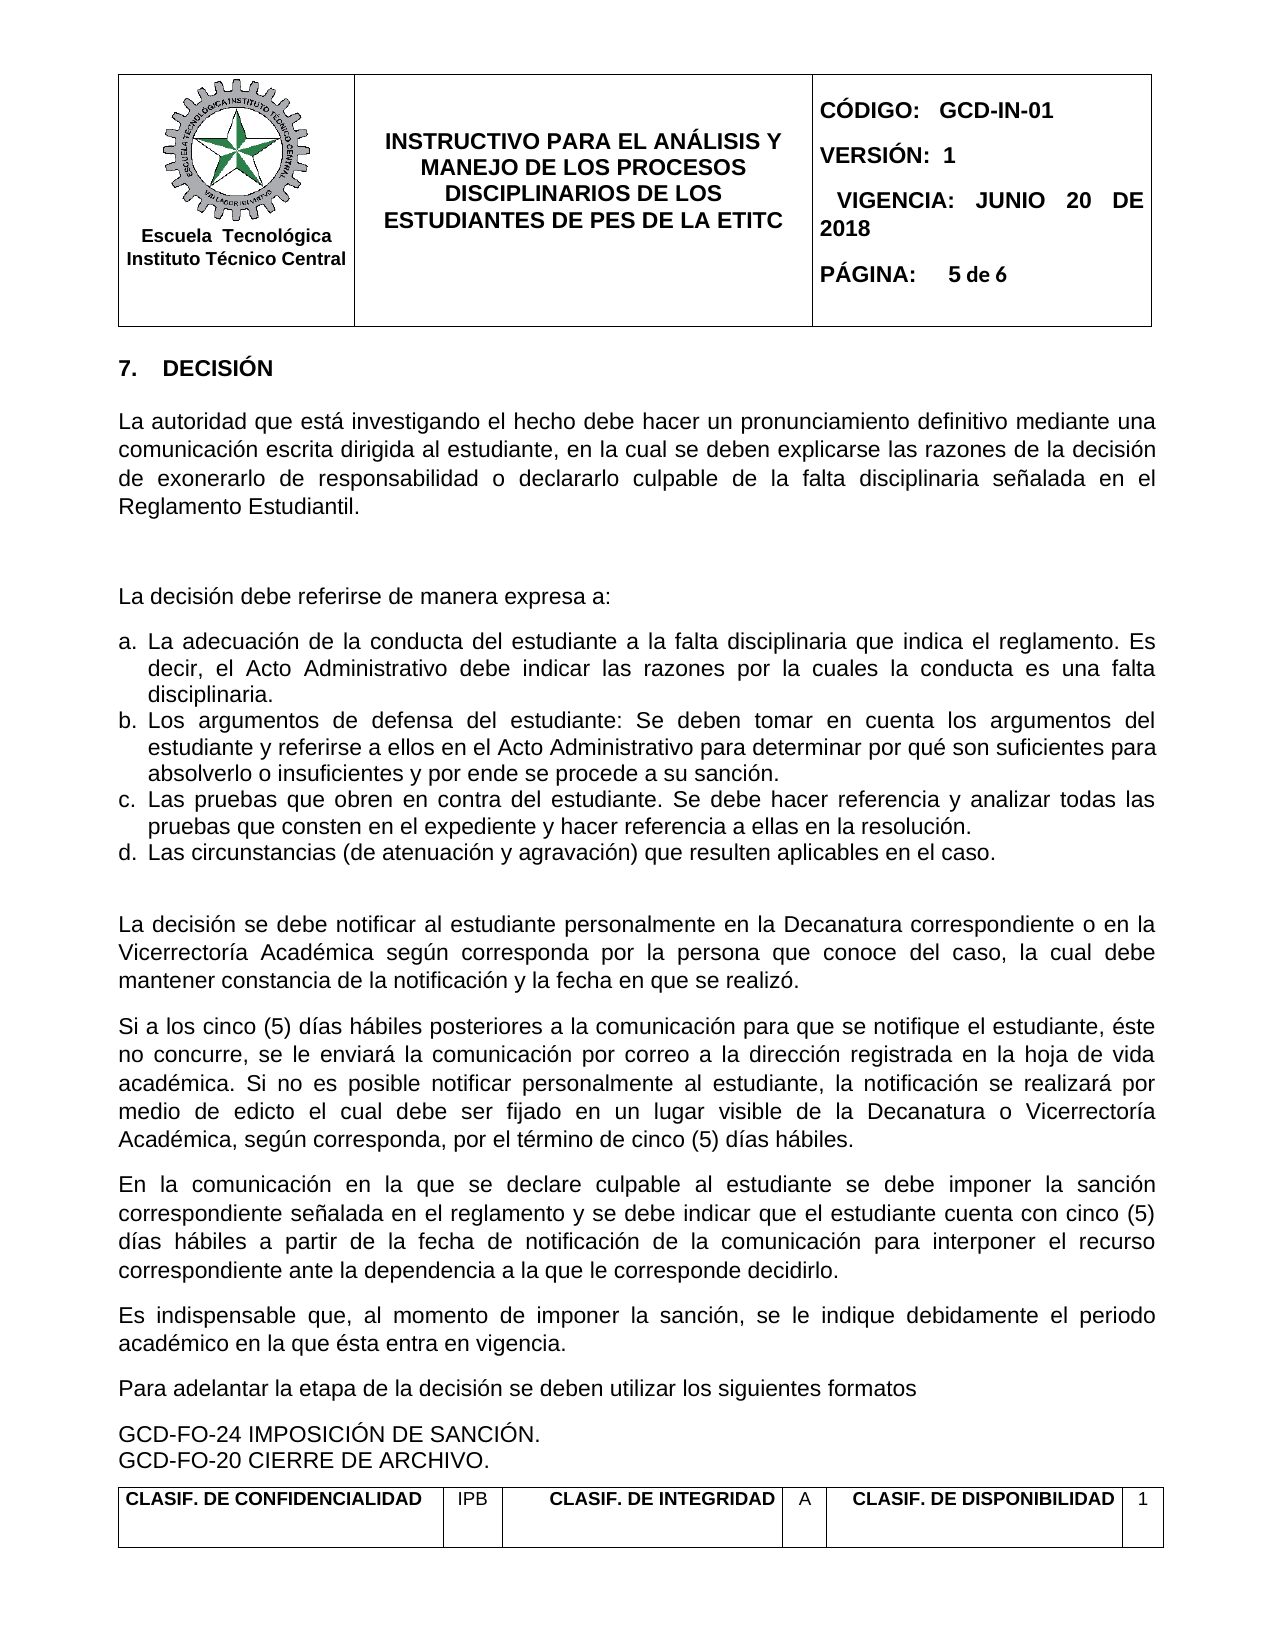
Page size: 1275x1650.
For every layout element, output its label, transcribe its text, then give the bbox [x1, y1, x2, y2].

list Las pruebas que obren en contra del estudiante. Se debe hacer referencia y analizar todas las pruebas que consten en el expediente y hacer referencia a ellas en la resolución. [118, 786, 1157, 839]
list Las circunstancias (de atenuación y agravación) que resulten aplicables en el caso. [118, 839, 1157, 866]
text Si a los cinco (5) días hábiles posteriores a la comunicación para que se notifique el estudiante, éste no concurre, se le enviará la comunicación por correo a la dirección registrada en la hoja de vida académica. Si no es posible notificar personalmente al estudiante, la notificación se realizará por medio de edicto el cual debe ser fijado en un lugar visible de la Decanatura o Vicerrectoría Académica, según corresponda, por el término de cinco (5) días hábiles. [118, 1013, 1157, 1153]
text Para adelantar la etapa de la decisión se deben utilizar los siguientes formatos [118, 1375, 1157, 1402]
text GCD-FO-24 IMPOSICIÓN DE SANCIÓN. [118, 1421, 1157, 1447]
list La adecuación de la conducta del estudiante a la falta disciplinaria que indica el reglamento. Es decir, el Acto Administrativo debe indicar las razones por la cuales la conducta es una falta disciplinaria. [118, 628, 1157, 707]
list DECISIÓN [118, 355, 1157, 381]
text En la comunicación en la que se declare culpable al estudiante se debe imponer la sanción correspondiente señalada en el reglamento y se debe indicar que el estudiante cuenta con cinco (5) días hábiles a partir de la fecha de notificación de la comunicación para interponer el recurso correspondiente ante la dependencia a la que le corresponde decidirlo. [118, 1171, 1157, 1283]
text Es indispensable que, al momento de imponer la sanción, se le indique debidamente el periodo académico en la que ésta entra en vigencia. [118, 1302, 1157, 1357]
text La decisión se debe notificar al estudiante personalmente en la Decanatura correspondiente o en la Vicerrectoría Académica según corresponda por la persona que conoce del caso, la cual debe mantener constancia de la notificación y la fecha en que se realizó. [118, 911, 1157, 994]
text La autoridad que está investigando el hecho debe hacer un pronunciamiento definitivo mediante una comunicación escrita dirigida al estudiante, en la cual se deben explicarse las razones de la decisión de exonerarlo de responsabilidad o declararlo culpable de la falta disciplinaria señalada en el Reglamento Estudiantil. [118, 408, 1157, 519]
list Los argumentos de defensa del estudiante: Se deben tomar en cuenta los argumentos del estudiante y referirse a ellos en el Acto Administrativo para determinar por qué son suficientes para absolverlo o insuficientes y por ende se procede a su sanción. [118, 707, 1157, 786]
text La decisión debe referirse de manera expresa a: [118, 583, 1157, 609]
picture [158, 75, 315, 223]
text GCD-FO-20 CIERRE DE ARCHIVO. [118, 1447, 1157, 1473]
